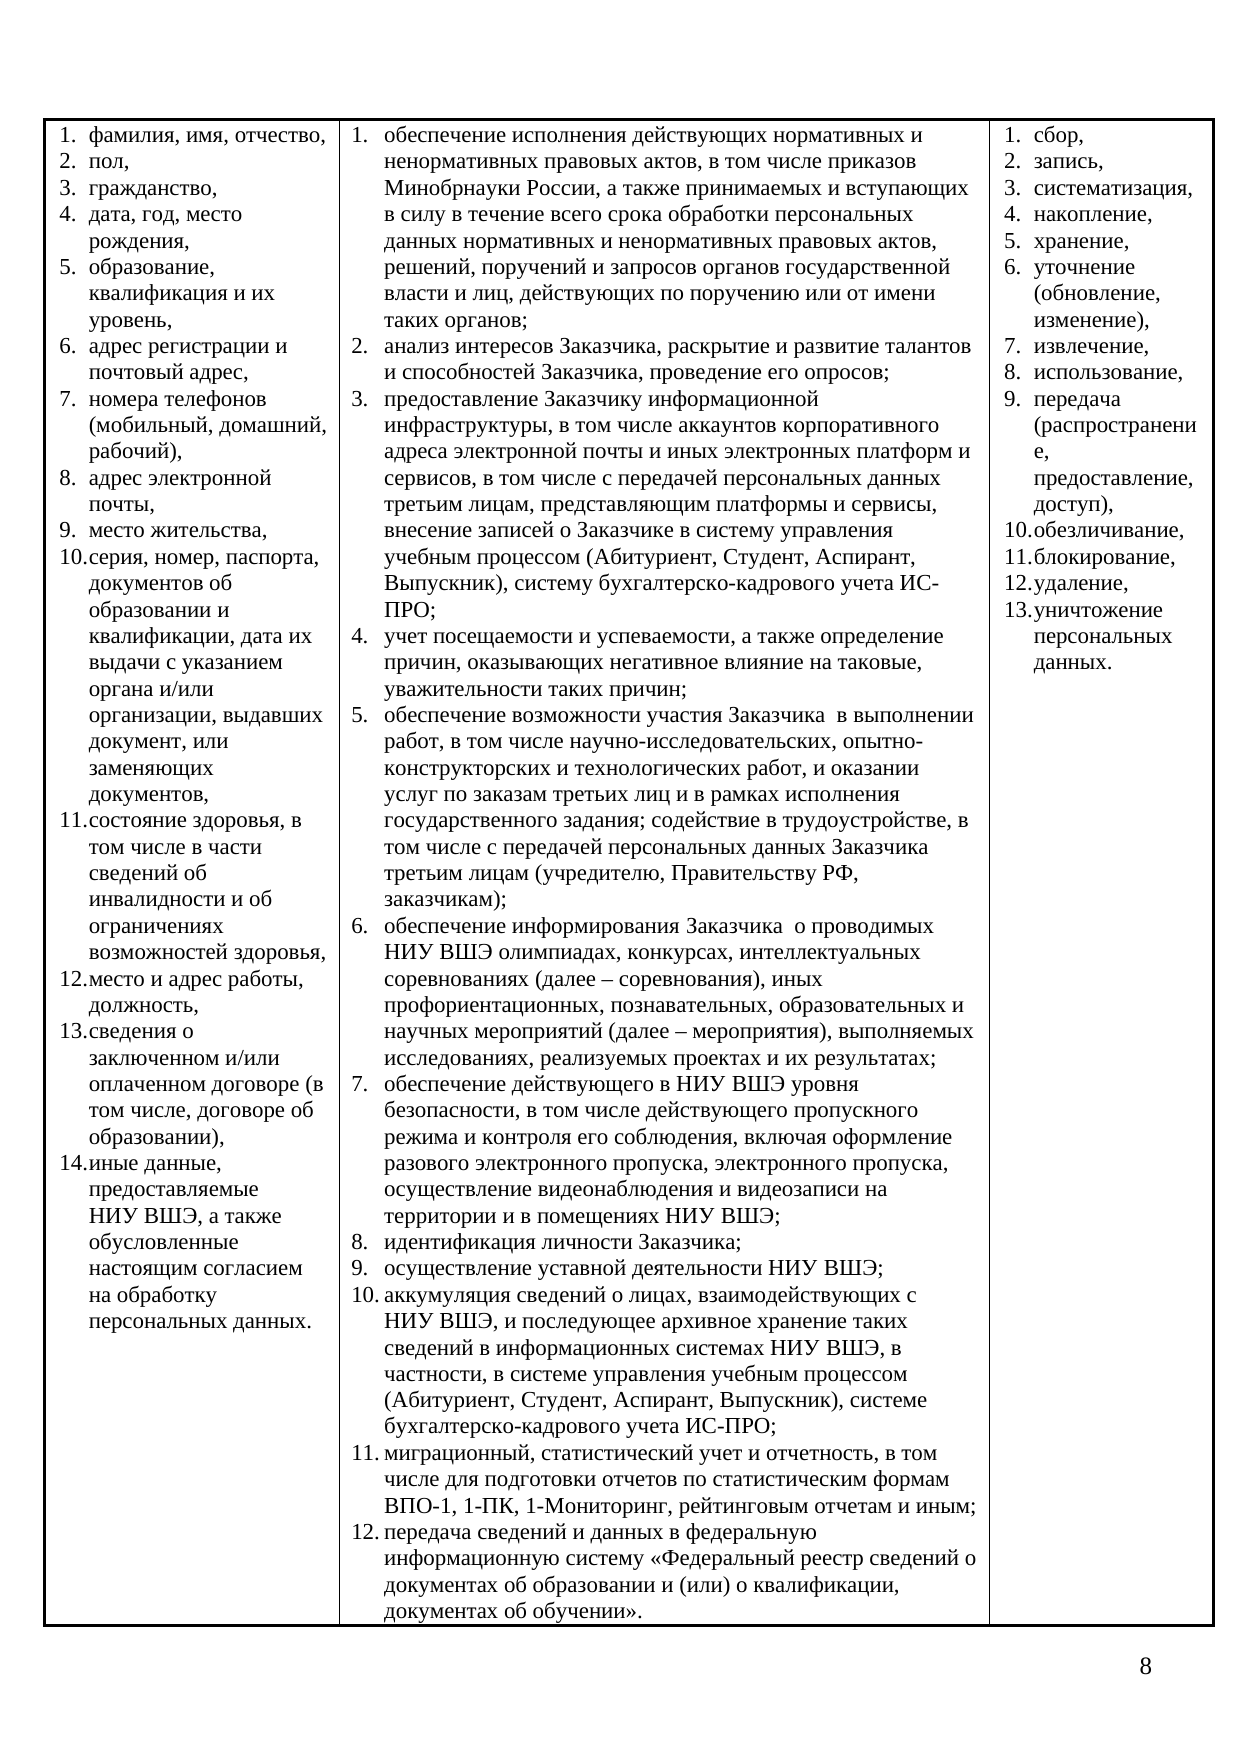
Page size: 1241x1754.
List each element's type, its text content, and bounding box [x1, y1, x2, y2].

table_cell сбор, запись, систематизация, накопление, хранение, уточнение (обновление, изменение), извлечение, использование, передача (распространение, предоставление, доступ), обезличивание, блокирование, удаление, уничтожение персональных данных. [990, 121, 1212, 1623]
table_cell фамилия, имя, отчество, пол, гражданство, дата, год, место рождения, образование, квалификация и их уровень, адрес регистрации и почтовый адрес, номера телефонов (мобильный, домашний, рабочий), адрес электронной почты, место жительства, серия, номер, паспорта, документов об образовании и квалификации, дата их выдачи с указанием органа и/или организации, выдавших документ, или заменяющих документов, состояние здоровья, в том числе в части сведений об инвалидности и об ограничениях возможностей здоровья, место и адрес работы, должность, сведения о заключенном и/или оплаченном договоре (в том числе, договоре об образовании), иные данные, предоставляемые НИУ ВШЭ, а также обусловленные настоящим согласием на обработку персональных данных. [46, 121, 339, 1623]
table_cell обеспечение исполнения действующих нормативных и ненормативных правовых актов, в том числе приказов Минобрнауки России, а также принимаемых и вступающих в силу в течение всего срока обработки персональных данных нормативных и ненормативных правовых актов, решений, поручений и запросов органов государственной власти и лиц, действующих по поручению или от имени таких органов; анализ интересов Заказчика, раскрытие и развитие талантов и способностей Заказчика, проведение его опросов; предоставление Заказчику информационной инфраструктуры, в том числе аккаунтов корпоративного адреса электронной почты и иных электронных платформ и сервисов, в том числе с передачей персональных данных третьим лицам, представляющим платформы и сервисы, внесение записей о Заказчике в систему управления учебным процессом (Абитуриент, Студент, Аспирант, Выпускник), систему бухгалтерско-кадрового учета ИС-ПРО; учет посещаемости и успеваемости, а также определение причин, оказывающих негативное влияние на таковые, уважительности таких причин; обеспечение возможности участия Заказчика в выполнении работ, в том числе научно-исследовательских, опытно-конструкторских и технологических работ, и оказании услуг по заказам третьих лиц и в рамках исполнения государственного задания; содействие в трудоустройстве, в том числе с передачей персональных данных Заказчика третьим лицам (учредителю, Правительству РФ, заказчикам); обеспечение информирования Заказчика о проводимых НИУ ВШЭ олимпиадах, конкурсах, интеллектуальных соревнованиях (далее – соревнования), иных профориентационных, познавательных, образовательных и научных мероприятий (далее – мероприятия), выполняемых исследованиях, реализуемых проектах и их результатах; обеспечение действующего в НИУ ВШЭ уровня безопасности, в том числе действующего пропускного режима и контроля его соблюдения, включая оформление разового электронного пропуска, электронного пропуска, осуществление видеонаблюдения и видеозаписи на территории и в помещениях НИУ ВШЭ; идентификация личности Заказчика; осуществление уставной деятельности НИУ ВШЭ; аккумуляция сведений о лицах, взаимодействующих с НИУ ВШЭ, и последующее архивное хранение таких сведений в информационных системах НИУ ВШЭ, в частности, в системе управления учебным процессом (Абитуриент, Студент, Аспирант, Выпускник), системе бухгалтерско-кадрового учета ИС-ПРО; миграционный, статистический учет и отчетность, в том числе для подготовки отчетов по статистическим формам ВПО-1, 1-ПК, 1-Мониторинг, рейтинговым отчетам и иным; передача сведений и данных в федеральную информационную систему «Федеральный реестр сведений о документах об образовании и (или) о квалификации, документах об обучении». [340, 121, 989, 1623]
